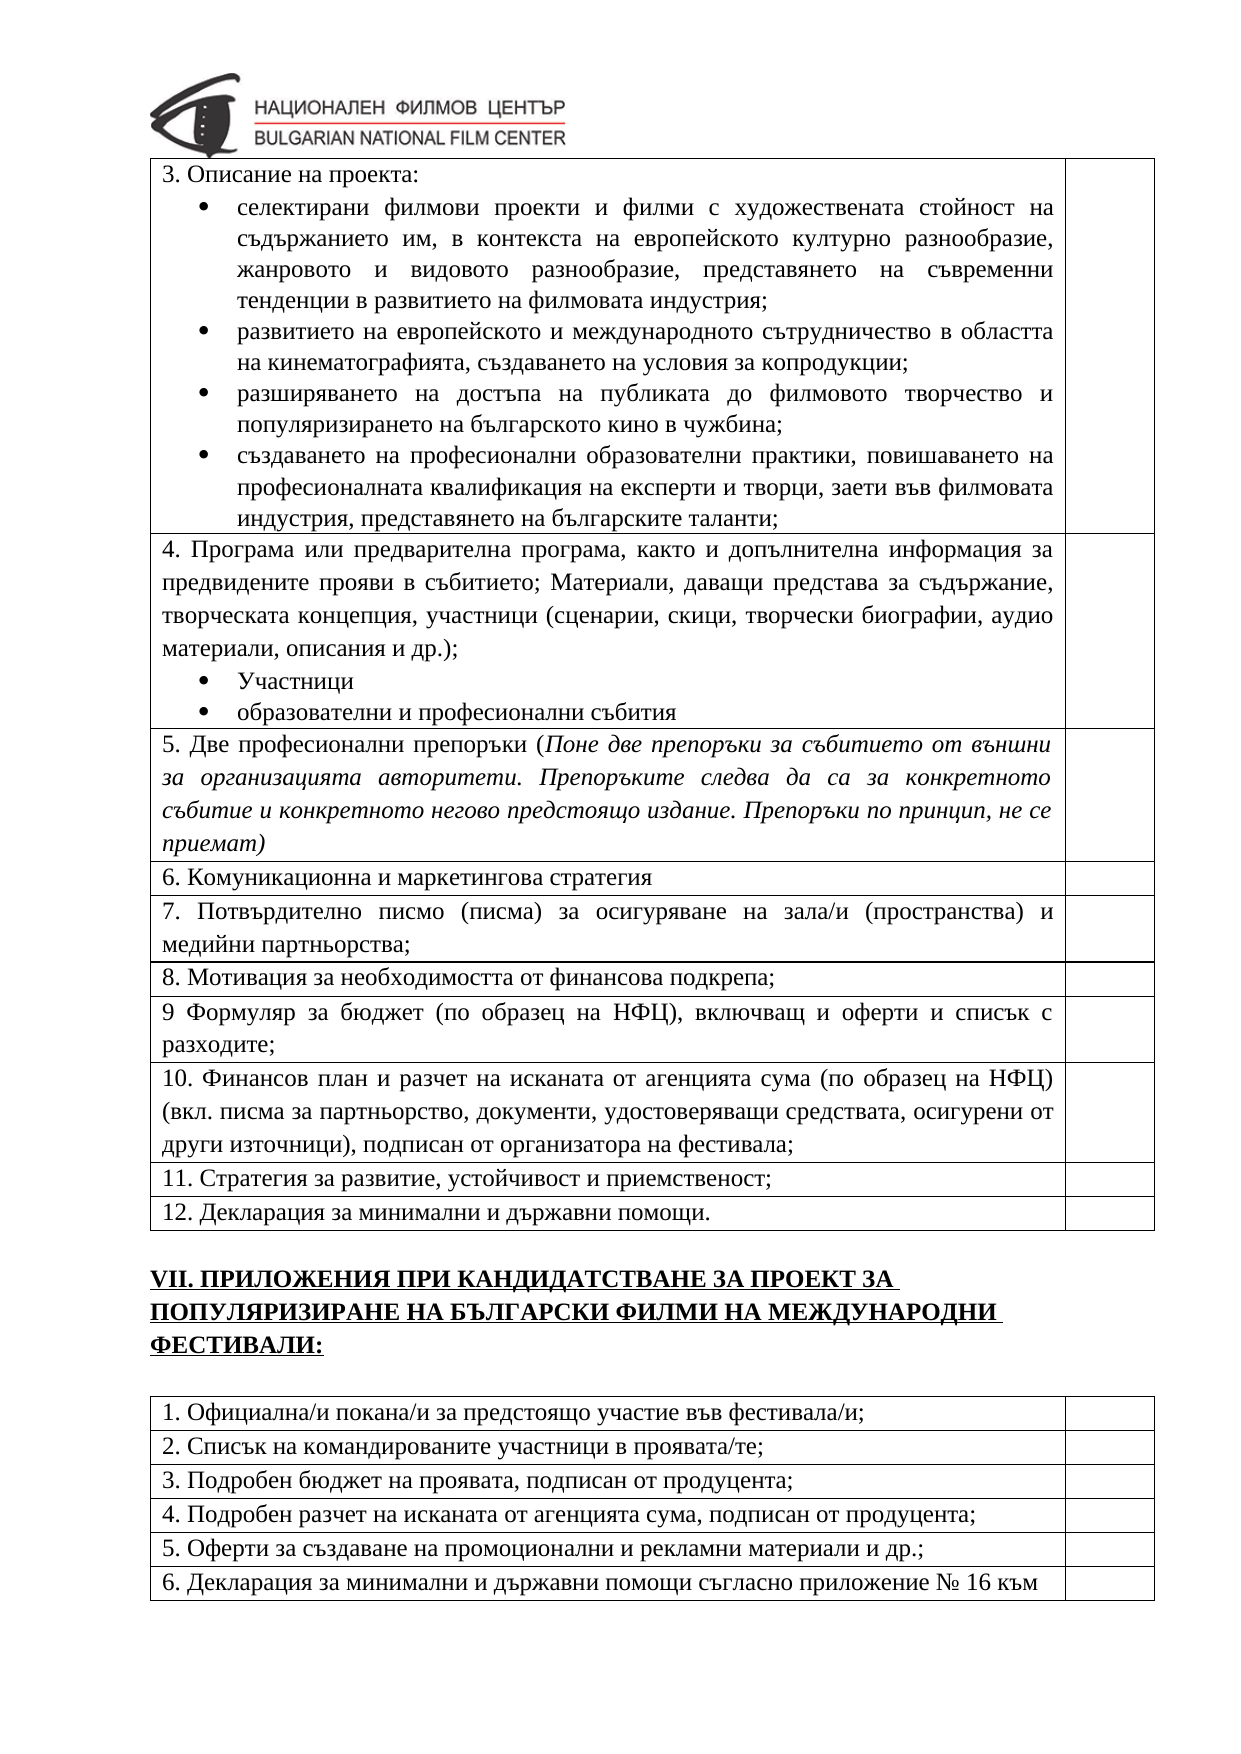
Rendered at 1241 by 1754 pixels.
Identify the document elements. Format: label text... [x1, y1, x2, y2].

text VII. ПРИЛОЖЕНИЯ ПРИ КАНДИДАТСТВАНЕ ЗА ПРОЕКТ ЗА ПОПУЛЯРИЗИРАНЕ НА БЪЛГАРСКИ ФИЛМИ НА МЕЖДУНАРОДНИ ФЕСТИВАЛИ: [150, 1264, 1090, 1359]
table_cell [1066, 729, 1154, 861]
table_cell [1066, 1063, 1154, 1162]
table_cell 7. Потвърдително писмо (писма) за осигуряване на зала/и (пространства) и медийни партньорства; [151, 896, 1065, 961]
table_cell [1066, 896, 1154, 961]
table_cell [1066, 997, 1154, 1062]
table_cell 3. Подробен бюджет на проявата, подписан от продуцента; [151, 1465, 1065, 1498]
table_cell 5. Оферти за създаване на промоционални и рекламни материали и др.; [151, 1533, 1065, 1566]
table_cell 6. Комуникационна и маркетингова стратегия [151, 862, 1065, 895]
table_cell 9 Формуляр за бюджет (по образец на НФЦ), включващ и оферти и списък с разходите; [151, 997, 1065, 1062]
table_cell 12. Декларация за минимални и държавни помощи. [151, 1197, 1065, 1230]
table_cell [1066, 862, 1154, 895]
table_cell [1066, 534, 1154, 728]
table_cell 3. Описание на проекта: селектирани филмови проекти и филми с художествената стойност на съдържанието им, в контекста на европейското културно разнообразие, жанровото и видовото разнообразие, представянето на съвременни тенденции в развитието на филмовата индустрия; развитието на европейското и международното сътрудничество в областта на кинематографията, създаването на условия за копродукции; разширяването на достъпа на публиката до филмовото творчество и популяризирането на българското кино в чужбина; създаването на професионални образователни практики, повишаването на професионалната квалификация на експерти и творци, заети във филмовата индустрия, представянето на българските таланти; [151, 159, 1065, 533]
table_cell [1066, 1465, 1154, 1498]
table_cell [1066, 1431, 1154, 1464]
table_cell [1066, 159, 1154, 533]
table_cell 6. Декларация за минимални и държавни помощи съгласно приложение № 16 към чл. 55, ал. 6. [151, 1567, 1065, 1600]
table_cell [1066, 1499, 1154, 1532]
table_cell 10. Финансов план и разчет на исканата от агенцията сума (по образец на НФЦ) (вкл. писма за партньорство, документи, удостоверяващи средствата, осигурени от други източници), подписан от организатора на фестивала; [151, 1063, 1065, 1162]
table_cell 4. Програма или предварителна програма, както и допълнителна информация за предвидените прояви в събитието; Материали, даващи представа за съдържание, творческата концепция, участници (сценарии, скици, творчески биографии, аудио материали, описания и др.); Участници образователни и професионални събития [151, 534, 1065, 728]
table_header 1. Официална/и покана/и за предстоящо участие във фестивала/и; [151, 1397, 1065, 1430]
table_cell 5. Две професионални препоръки (Поне две препоръки за събитието от външни за организацията авторитети. Препоръките следва да са за конкретното събитие и конкретното негово предстоящо издание. Препоръки по принцип, не се приемат) [151, 729, 1065, 861]
table_cell 11. Стратегия за развитие, устойчивост и приемственост; [151, 1163, 1065, 1196]
table_cell [1066, 1163, 1154, 1196]
table_header [1066, 1397, 1154, 1430]
table_cell 4. Подробен разчет на исканата от агенцията сума, подписан от продуцента; [151, 1499, 1065, 1532]
table_cell [1066, 1567, 1154, 1600]
table_cell [1066, 1533, 1154, 1566]
table_cell [1066, 963, 1154, 996]
table_cell [1066, 1197, 1154, 1230]
table_cell 2. Списък на командированите участници в проявата/те; [151, 1431, 1065, 1464]
picture [150, 73, 566, 158]
table_cell 8. Мотивация за необходимостта от финансова подкрепа; [151, 963, 1065, 996]
